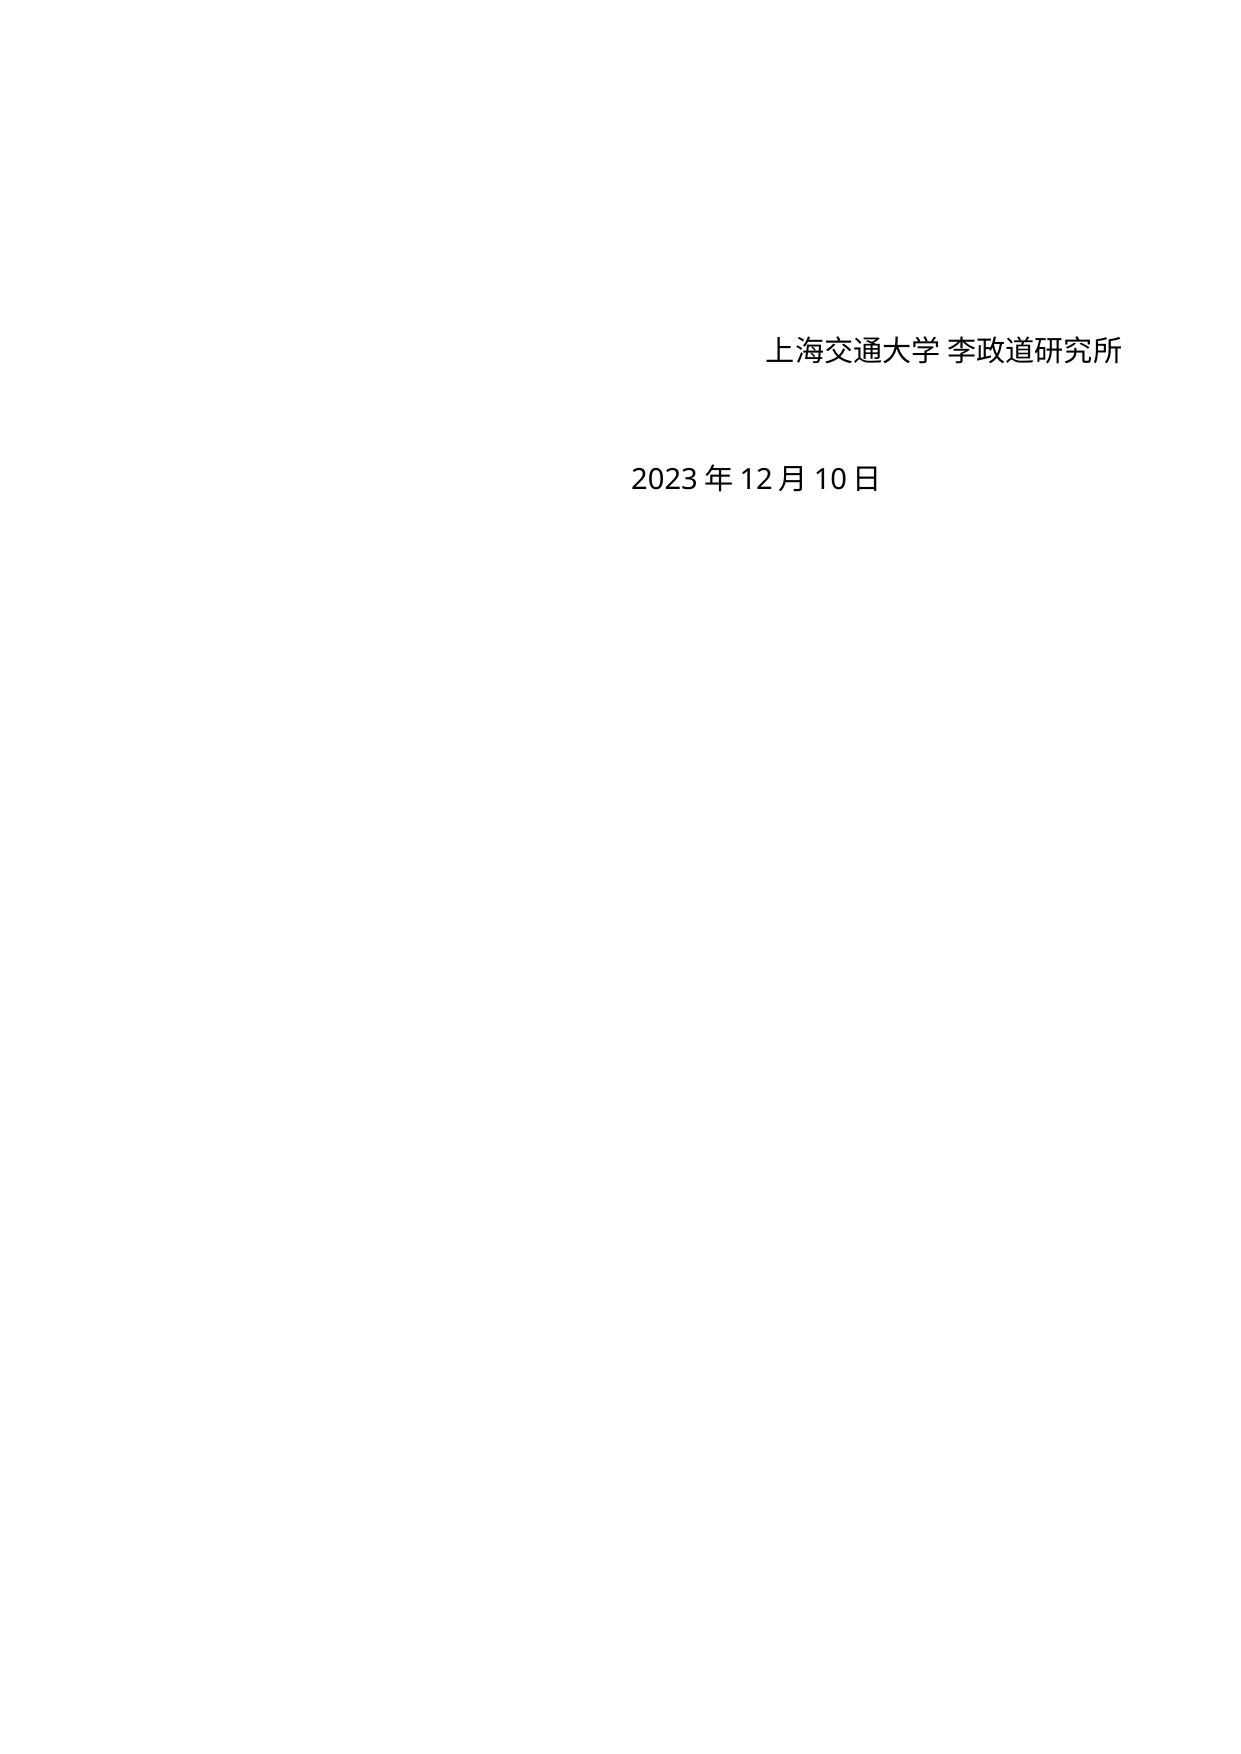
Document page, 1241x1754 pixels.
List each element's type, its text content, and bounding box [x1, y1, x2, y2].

text 上海交通大学 李政道研究所 [118, 316, 1122, 381]
text 2023年12月10日 [118, 444, 1122, 509]
